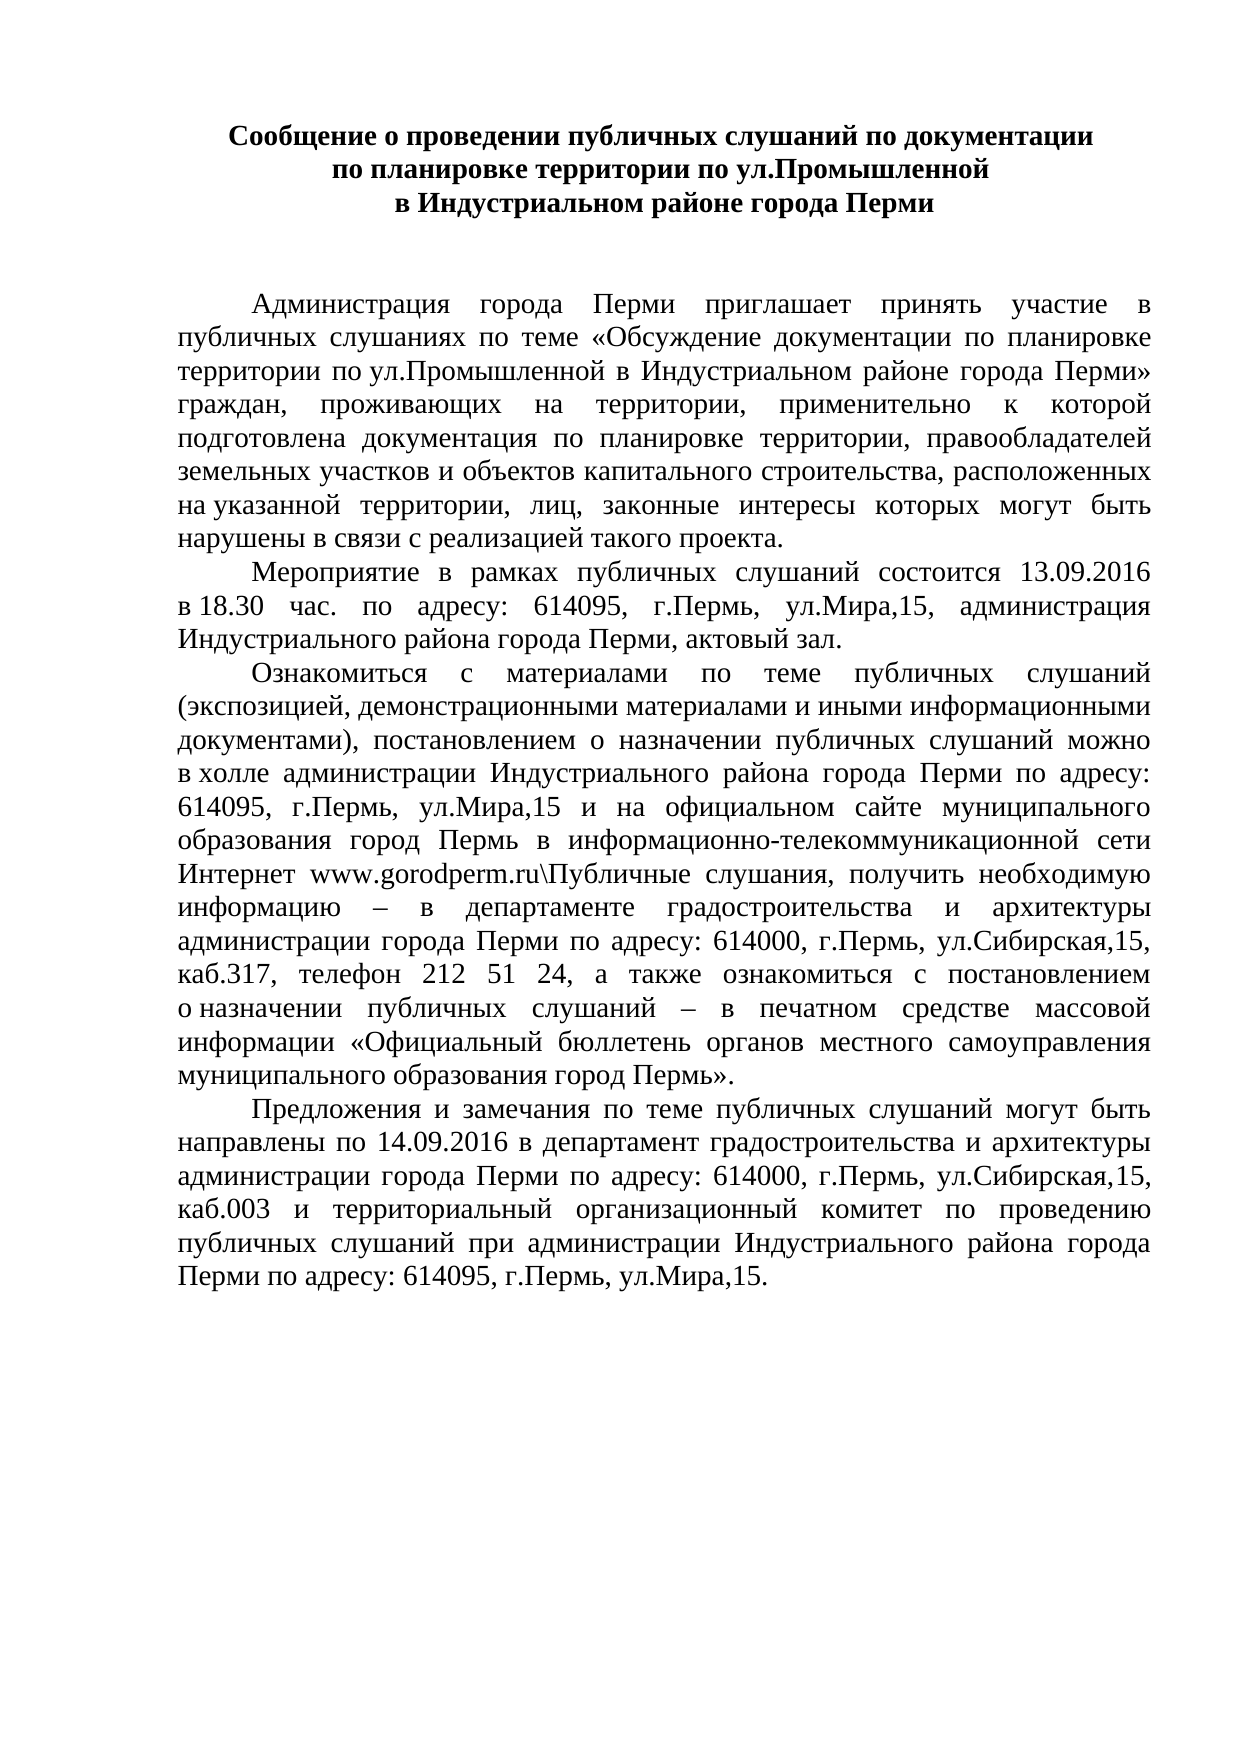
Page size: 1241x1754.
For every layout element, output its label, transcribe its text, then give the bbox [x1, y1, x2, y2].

text Администрация города Перми приглашает принять участие в публичных слушаниях по теме «Обсуждение документации по планировке территории по ул.Промышленной в Индустриальном районе города Перми» граждан, проживающих на территории, применительно к которой подготовлена документация по планировке территории, правообладателей земельных участков и объектов капитального строительства, расположенных на указанной территории, лиц, законные интересы которых могут быть нарушены в связи с реализацией такого проекта. [177, 286, 1152, 554]
text Мероприятие в рамках публичных слушаний состоится 13.09.2016 в 18.30 час. по адресу: 614095, г.Пермь, ул.Мира,15, администрация Индустриального района города Перми, актовый зал. [177, 554, 1152, 655]
text Сообщение о проведении публичных слушаний по документации по планировке территории по ул.Промышленной в Индустриальном районе города Перми [177, 118, 1152, 219]
text Ознакомиться с материалами по теме публичных слушаний (экспозицией, демонстрационными материалами и иными информационными документами), постановлением о назначении публичных слушаний можно в холле администрации Индустриального района города Перми по адресу: 614095, г.Пермь, ул.Мира,15 и на официальном сайте муниципального образования город Пермь в информационно-телекоммуникационной сети Интернет www.gorodperm.ru\Публичные слушания, получить необходимую информацию – в департаменте градостроительства и архитектуры администрации города Перми по адресу: 614000, г.Пермь, ул.Сибирская,15, каб.317, телефон 212 51 24, а также ознакомиться с постановлением о назначении публичных слушаний – в печатном средстве массовой информации «Официальный бюллетень органов местного самоуправления муниципального образования город Пермь». [177, 655, 1152, 1091]
text Предложения и замечания по теме публичных слушаний могут быть направлены по 14.09.2016 в департамент градостроительства и архитектуры администрации города Перми по адресу: .Пермь, ул.Сибирская,15, каб.003 и территориальный организационный комитет по проведению публичных слушаний при администрации Индустриального района города Перми по адресу: 614095, г.Пермь, ул.Мира,15. [177, 1091, 1152, 1292]
